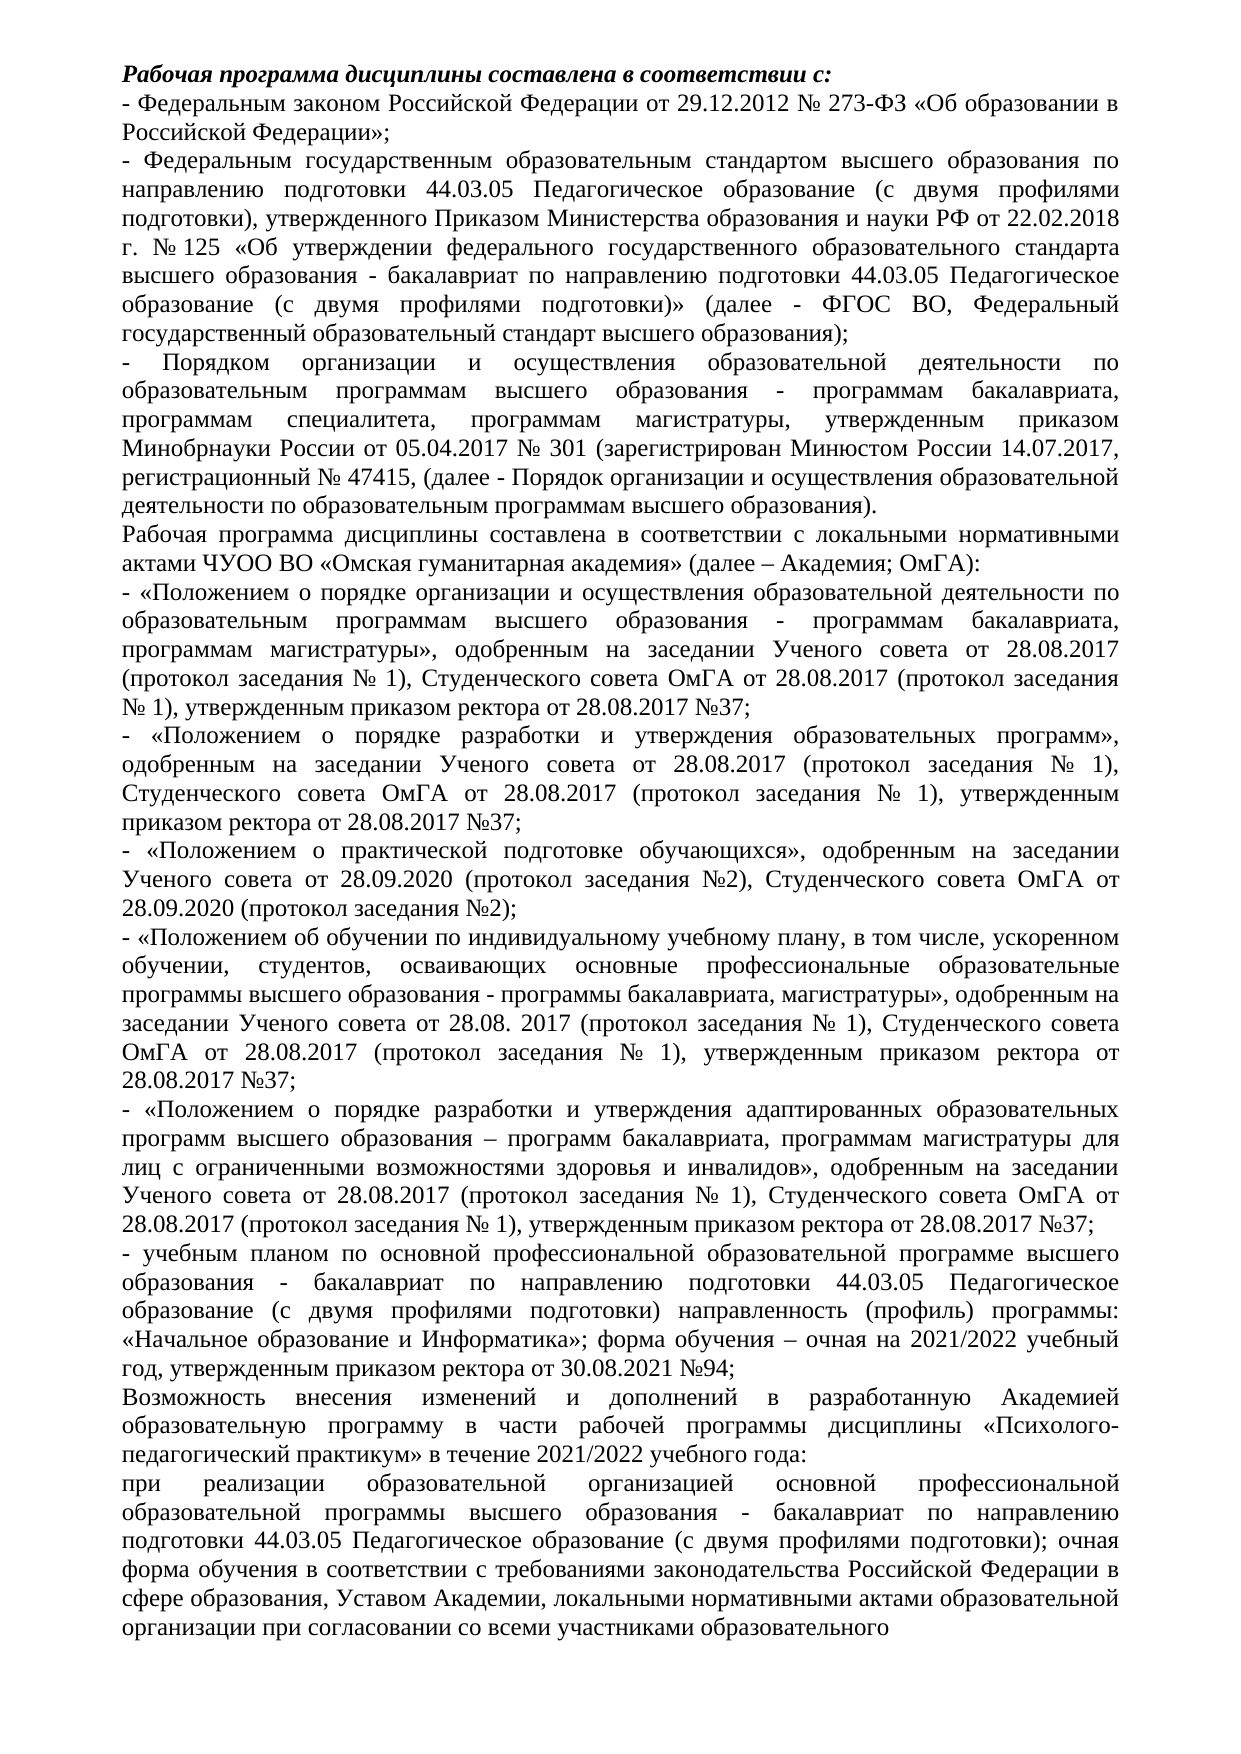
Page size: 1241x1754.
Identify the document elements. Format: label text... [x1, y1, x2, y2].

table_cell - Федеральным законом Российской Федерации от 29.12.2012 № 273-ФЗ «Об образовании в Российской Федерации»; - Федеральным государственным образовательным стандартом высшего образования по направлению подготовки 44.03.05 Педагогическое образование (с двумя профилями подготовки), утвержденного Приказом Министерства образования и науки РФ от 22.02.2018 г. № 125 «Об утверждении федерального государственного образовательного стандарта высшего образования - бакалавриат по направлению подготовки 44.03.05 Педагогическое образование (с двумя профилями подготовки)» (далее - ФГОС ВО, Федеральный государственный образовательный стандарт высшего образования); - Порядком организации и осуществления образовательной деятельности по образовательным программам высшего образования - программам бакалавриата, программам специалитета, программам магистратуры, утвержденным приказом Минобрнауки России от 05.04.2017 № 301 (зарегистрирован Минюстом России 14.07.2017, регистрационный № 47415, (далее - Порядок организации и осуществления образовательной деятельности по образовательным программам высшего образования). Рабочая программа дисциплины составлена в соответствии с локальными нормативными актами ЧУОО ВО «Омская гуманитарная академия» (далее – Академия; ОмГА): - «Положением о порядке организации и осуществления образовательной деятельности по образовательным программам высшего образования - программам бакалавриата, программам магистратуры», одобренным на заседании Ученого совета от 28.08.2017 (протокол заседания № 1), Студенческого совета ОмГА от 28.08.2017 (протокол заседания № 1), утвержденным приказом ректора от 28.08.2017 №37; - «Положением о порядке разработки и утверждения образовательных программ», одобренным на заседании Ученого совета от 28.08.2017 (протокол заседания № 1), Студенческого совета ОмГА от 28.08.2017 (протокол заседания № 1), утвержденным приказом ректора от 28.08.2017 №37; - «Положением о практической подготовке обучающихся», одобренным на заседании Ученого совета от 28.09.2020 (протокол заседания №2), Студенческого совета ОмГА от 28.09.2020 (протокол заседания №2); - «Положением об обучении по индивидуальному учебному плану, в том числе, ускоренном обучении, студентов, осваивающих основные профессиональные образовательные программы высшего образования - программы бакалавриата, магистратуры», одобренным на заседании Ученого совета от 28.08. 2017 (протокол заседания № 1), Студенческого совета ОмГА от 28.08.2017 (протокол заседания № 1), утвержденным приказом ректора от 28.08.2017 №37; - «Положением о порядке разработки и утверждения адаптированных образовательных программ высшего образования – программ бакалавриата, программам магистратуры для лиц с ограниченными возможностями здоровья и инвалидов», одобренным на заседании Ученого совета от 28.08.2017 (протокол заседания № 1), Студенческого совета ОмГА от 28.08.2017 (протокол заседания № 1), утвержденным приказом ректора от 28.08.2017 №37; - учебным планом по основной профессиональной образовательной программе высшего образования - бакалавриат по направлению подготовки 44.03.05 Педагогическое образование (с двумя профилями подготовки) направленность (профиль) программы: «Начальное образование и Информатика»; форма обучения – очная на 2021/2022 учебный год, утвержденным приказом ректора от 30.08.2021 №94; Возможность внесения изменений и дополнений в разработанную Академией образовательную программу в части рабочей программы дисциплины «Психолого- педагогический практикум» в течение 2021/2022 учебного года: при реализации образовательной организацией основной профессиональной образовательной программы высшего образования - бакалавриат по направлению подготовки 44.03.05 Педагогическое образование (с двумя профилями подготовки); очная форма обучения в соответствии с требованиями законодательства Российской Федерации в сфере образования, Уставом Академии, локальными нормативными актами образовательной организации при согласовании со всеми участниками образовательного [118, 88, 1124, 1662]
table_header Рабочая программа дисциплины составлена в соответствии с: [118, 59, 1124, 88]
